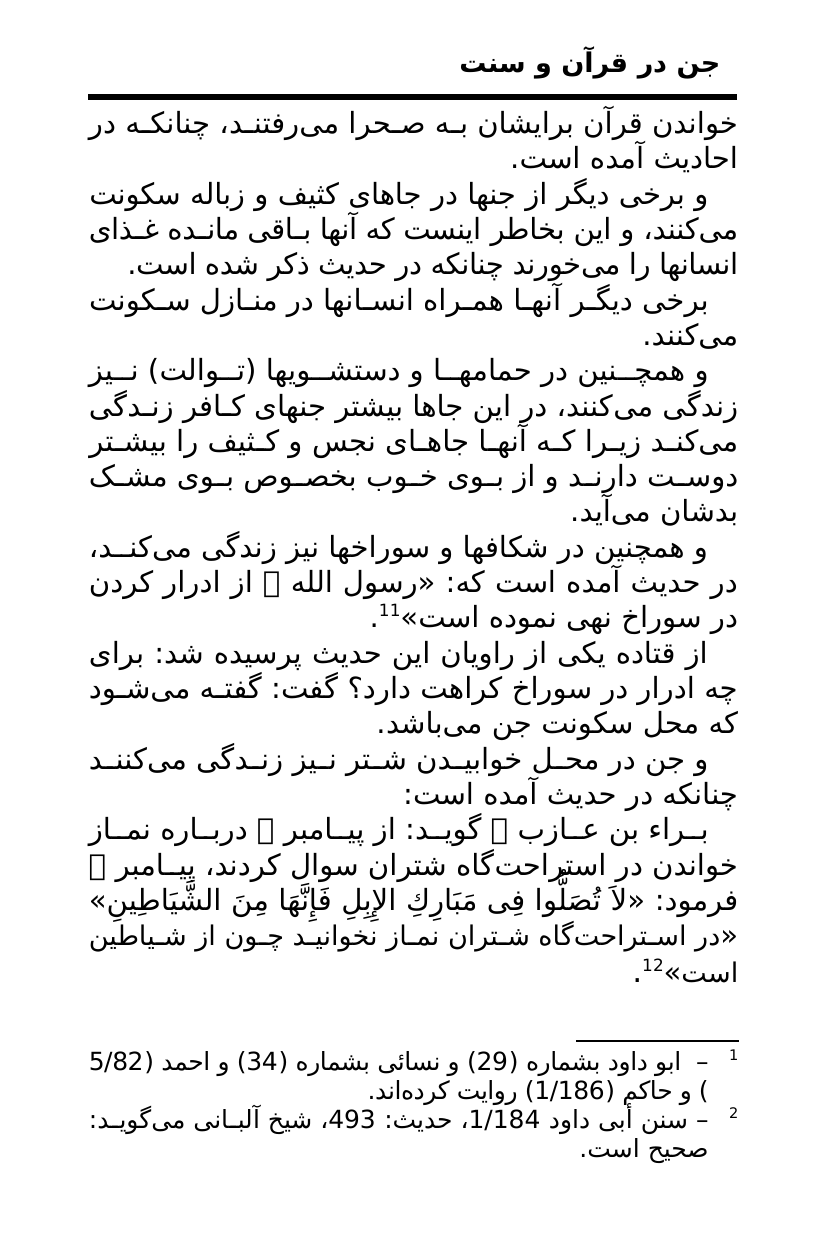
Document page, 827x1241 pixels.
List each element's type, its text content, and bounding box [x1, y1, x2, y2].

text و جن در محل خوابیدن شتر نیز زندگی می‌كنند چنانكه در حدیث آمده است: [89, 742, 738, 811]
text براء بن عازب گوید: از پیامبر درباره نماز خواندن در استراحت‌گاه شتران سوال کردند، پیامبر فرمود: «لاَ تُصَلُّوا فِى مَبَارِكِ الإِبِلِ فَإِنَّهَا مِنَ الشَّيَاطِينِ» «در استراحت‌گاه شتران نماز نخوانید چون از شیاطین است»1. [89, 813, 738, 990]
text و برخی دیگر از جنها در جاهای كثیف و زباله سكونت می‌كنند، و این بخاطر اینست كه آنها باقی مانده غذای انسانها را می‌خورند چنانكه در حدیث ذكر شده است. [89, 177, 738, 282]
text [89, 106, 738, 176]
text و همچنین در شكافها و سوراخها نیز زندگی می‌كند، در حدیث آمده است كه: «رسول الله از ادرار كردن در سوراخ نهی نموده است»1. [89, 530, 738, 635]
text از قتاده یكی از راویان این حدیث پرسیده شد: برای چه ادرار در سوراخ كراهت دارد؟ گفت: گفته می‌شود كه محل سكونت جن می‌باشد. [89, 636, 738, 741]
text و همچنین در حمامها و دستشویها (توالت) نیز زندگی می‌كنند، در این جاها بیشتر جنهای كافر زندگی می‌كند زیرا كه آنها جاهای نجس و كثیف را بیشتر دوست دارند و از بوی خوب بخصوص بوی مشک بدشان می‌آید. [89, 353, 738, 529]
text برخی دیگر آنها همراه انسانها در منازل سكونت می‌كنند. [89, 283, 738, 352]
